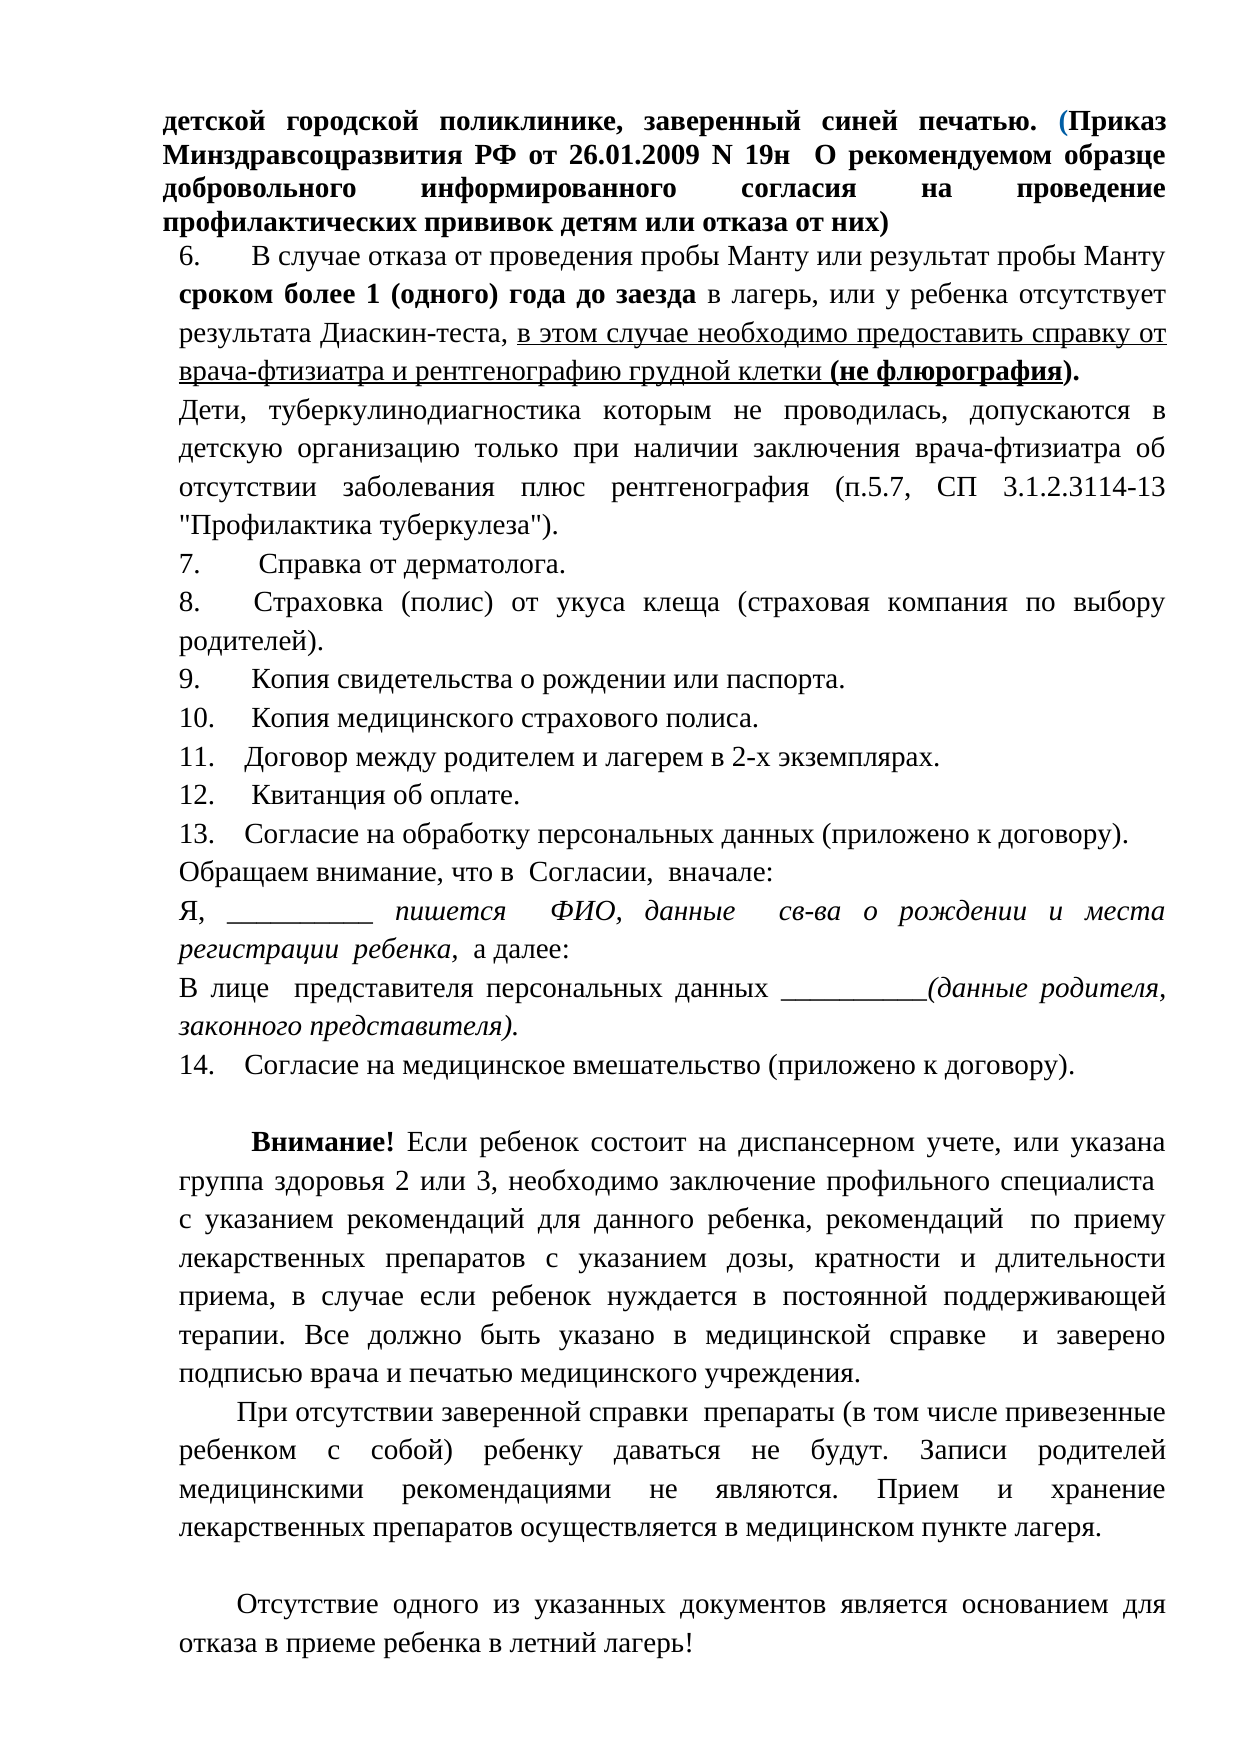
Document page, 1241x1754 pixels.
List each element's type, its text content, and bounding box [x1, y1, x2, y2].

list Обращаем внимание, что в Согласии, вначале: [178, 854, 1167, 888]
list Отсутствие одного из указанных документов является основанием для отказа в приеме ребенка в летний лагерь! [178, 1587, 1167, 1659]
list Внимание! Если ребенок состоит на диспансерном учете, или указана группа здоровья 2 или 3, необходимо заключение профильного специалиста с указанием рекомендаций для данного ребенка, рекомендаций по приему лекарственных препаратов с указанием дозы, кратности и длительности приема, в случае если ребенок нуждается в постоянной поддерживающей терапии. Все должно быть указано в медицинской справке и заверено подписью врача и печатью медицинского учреждения. [178, 1124, 1167, 1389]
list При отсутствии заверенной справки препараты (в том числе привезенные ребенком с собой) ребенку даваться не будут. Записи родителей медицинскими рекомендациями не являются. Прием и хранение лекарственных препаратов осуществляется в медицинском пункте лагеря. [178, 1394, 1167, 1543]
list 13. Согласие на обработку персональных данных (приложено к договору). [178, 816, 1167, 849]
list 11. Договор между родителем и лагерем в 2-х экземплярах. [178, 739, 1167, 772]
list 7. Справка от дерматолога. [178, 546, 1167, 579]
list 6. В случае отказа от проведения пробы Манту или результат пробы Манту сроком более 1 (одного) года до заезда в лагерь, или у ребенка отсутствует результата Диаскин-теста, в этом случае необходимо предоставить справку от врача-фтизиатра и рентгенографию грудной клетки (не флюрография). [178, 238, 1167, 387]
list 14. Согласие на медицинское вмешательство (приложено к договору). [178, 1047, 1167, 1081]
list Я, __________ пишется ФИО, данные св-ва о рождении и места регистрации ребенка, а далее: [178, 893, 1167, 965]
list 10. Копия медицинского страхового полиса. [178, 700, 1167, 734]
list Дети, туберкулинодиагностика которым не проводилась, допускаются в детскую организацию только при наличии заключения врача-фтизиатра об отсутствии заболевания плюс рентгенография (п.5.7, СП 3.1.2.3114-13 "Профилактика туберкулеза"). [178, 392, 1167, 541]
list 8. Страховка (полис) от укуса клеща (страховая компания по выбору родителей). [178, 584, 1167, 657]
list 9. Копия свидетельства о рождении или паспорта. [178, 662, 1167, 695]
list В лице представителя персональных данных __________(данные родителя, законного представителя). [178, 970, 1167, 1042]
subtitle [162, 103, 1167, 238]
list 12. Квитанция об оплате. [178, 777, 1167, 811]
